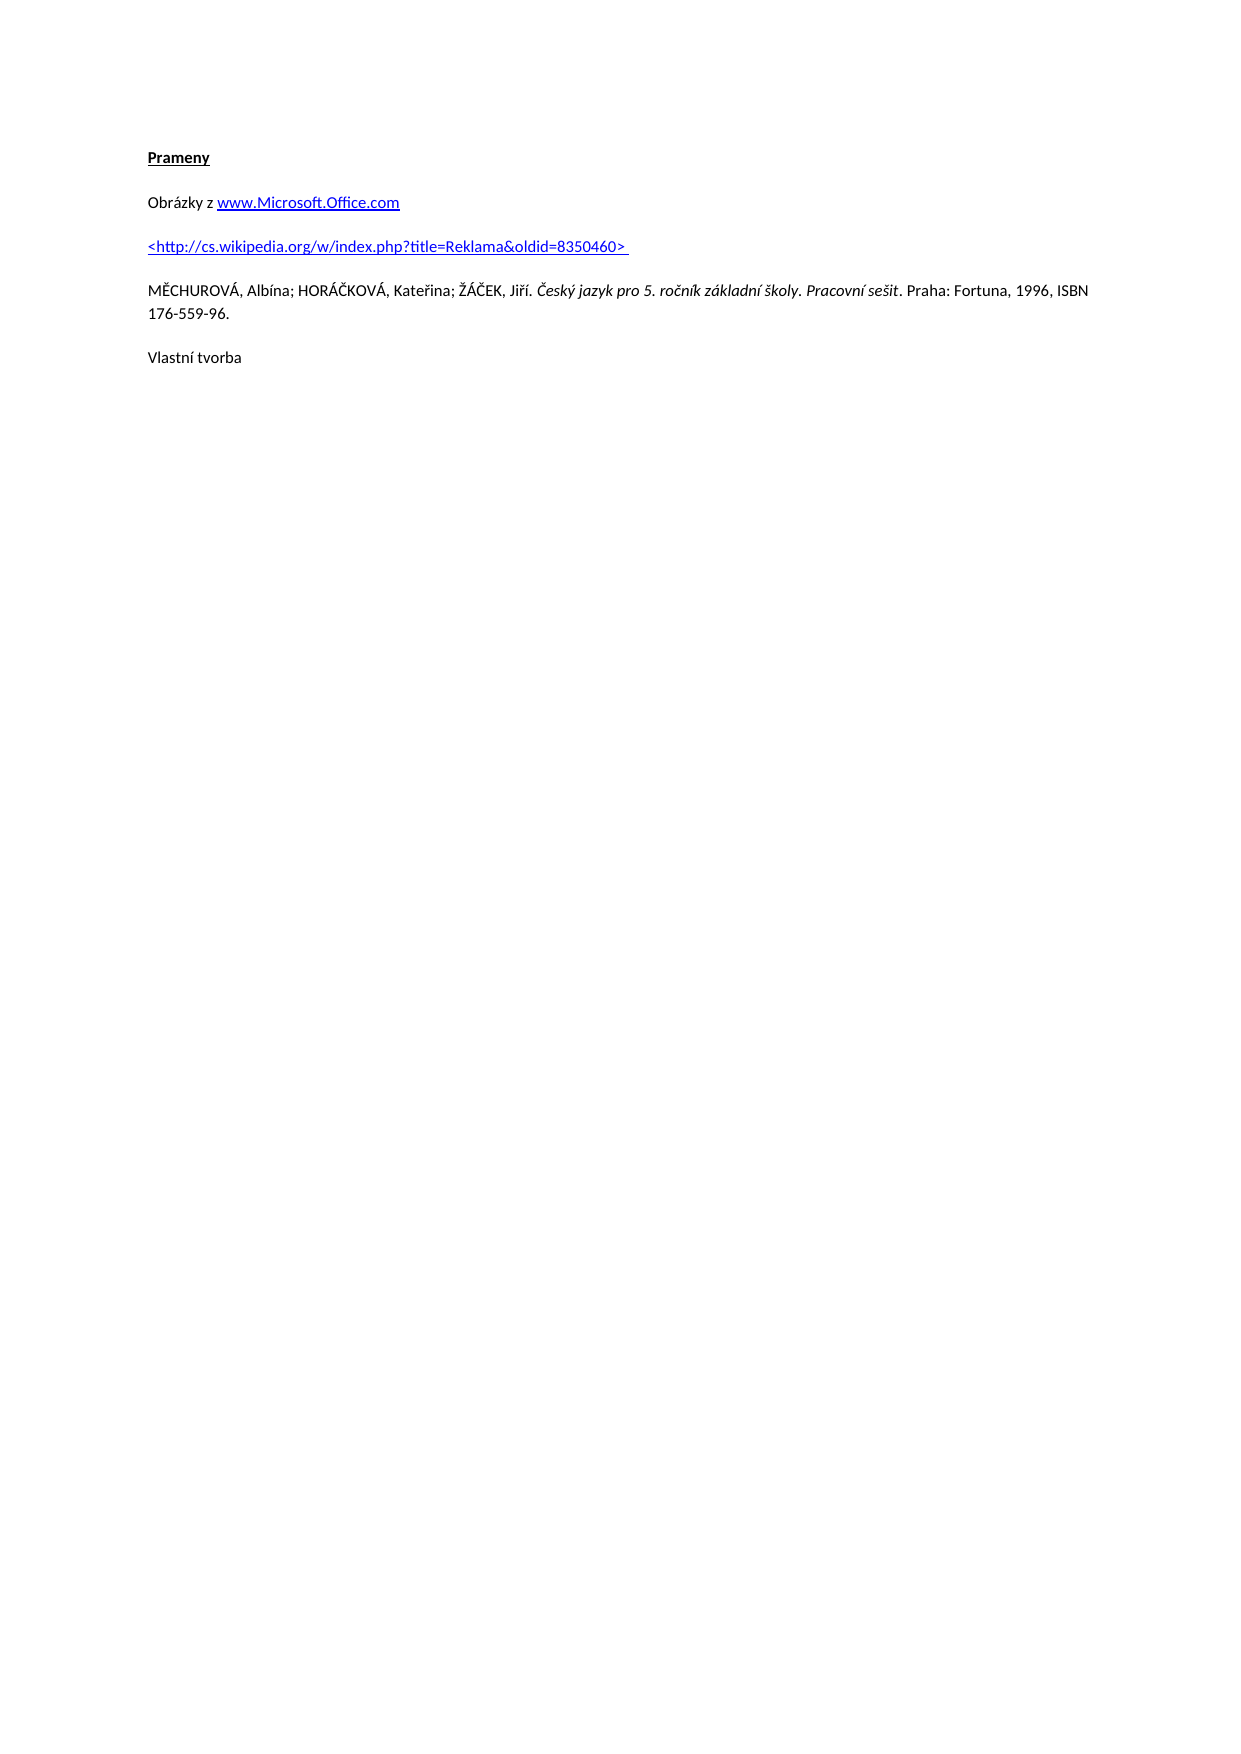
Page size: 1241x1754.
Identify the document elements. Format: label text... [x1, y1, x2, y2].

text Obrázky z www.Microsoft.Office.com [148, 192, 1092, 212]
text <http://cs.wikipedia.org/w/index.php?title=Reklama&oldid=8350460> [148, 236, 1092, 256]
text Vlastní tvorba [148, 348, 1092, 368]
text Prameny [148, 148, 1092, 168]
text MĚCHUROVÁ, Albína; HORÁČKOVÁ, Kateřina; ŽÁČEK, Jiří. Český jazyk pro 5. ročník základní školy. Pracovní sešit. Praha: Fortuna, 1996, ISBN 176-559-96. [148, 280, 1092, 324]
